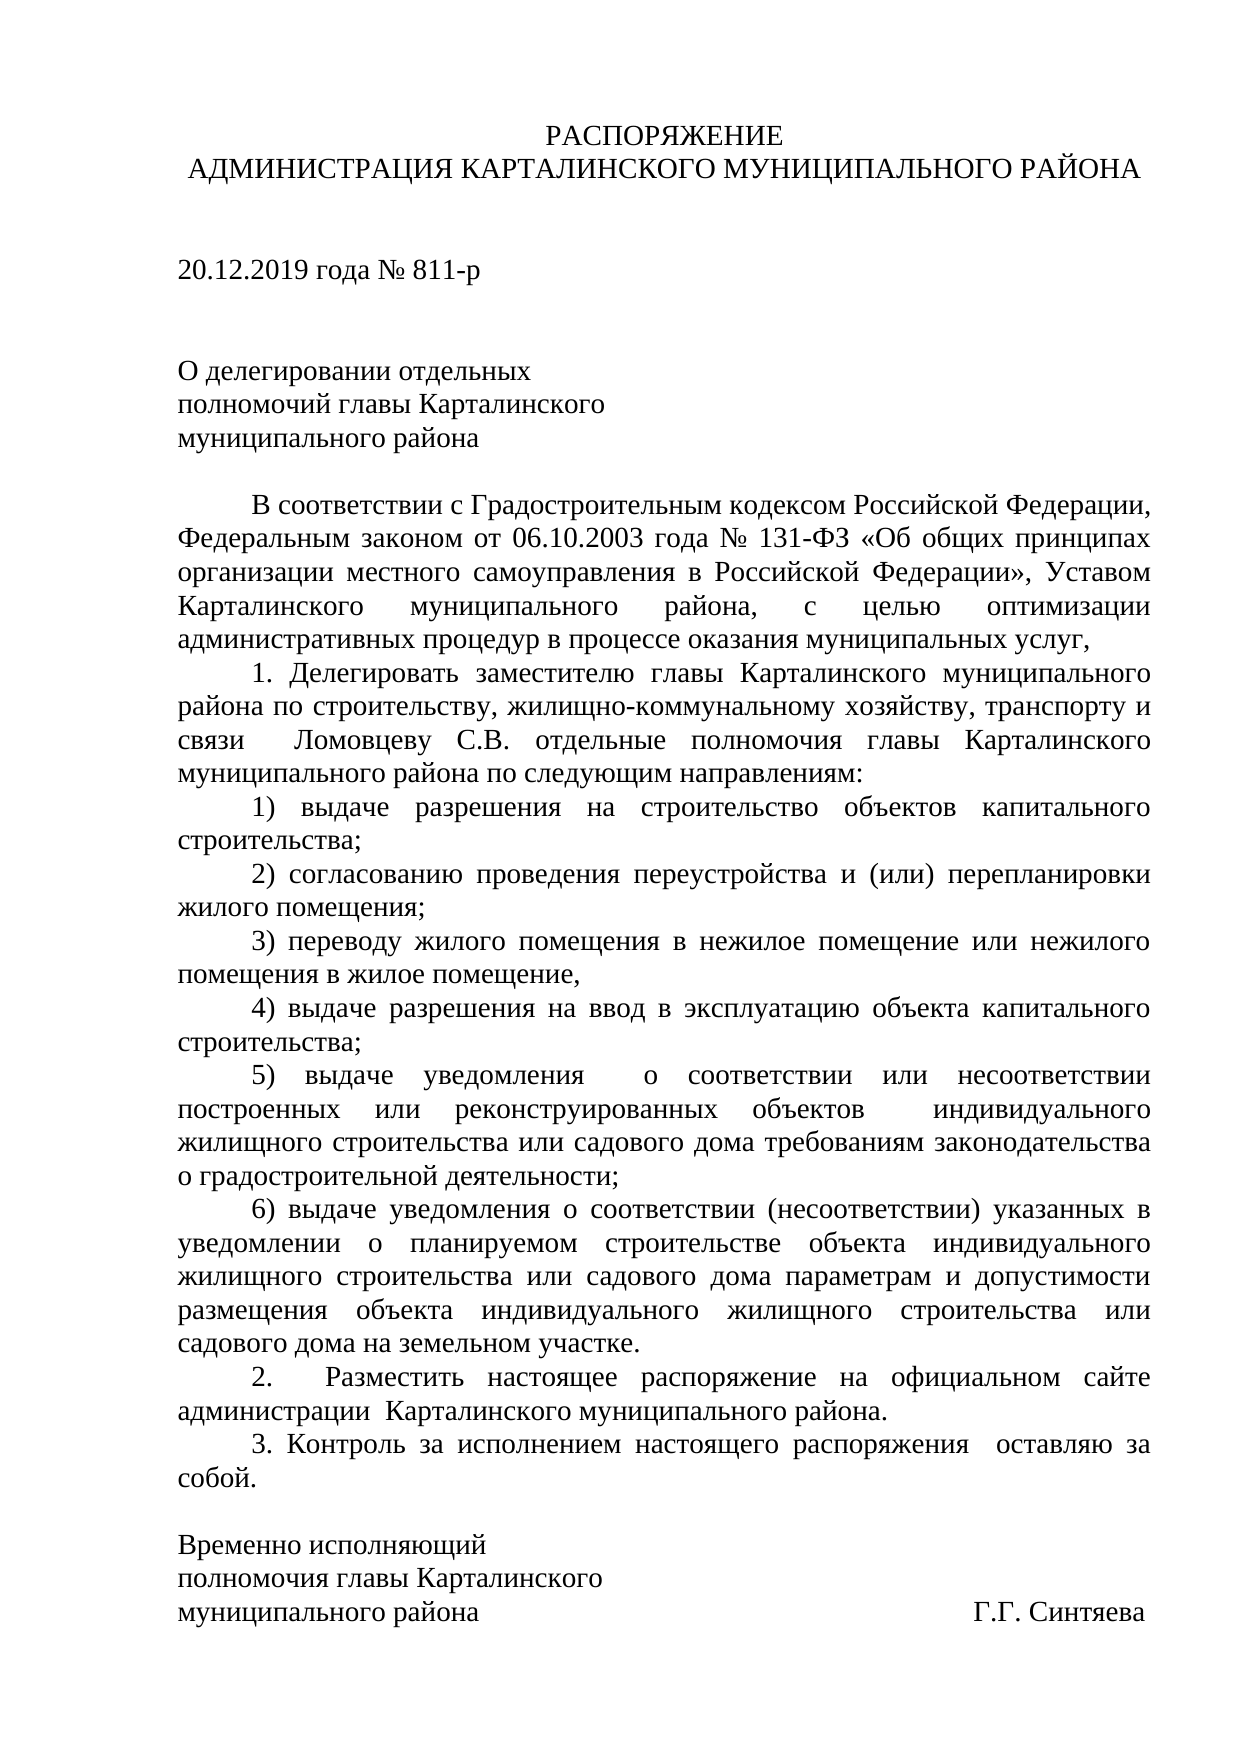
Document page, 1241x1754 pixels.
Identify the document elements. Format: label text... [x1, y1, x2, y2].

text 3) переводу жилого помещения в нежилое помещение или нежилого помещения в жилое помещение, [177, 923, 1152, 990]
text 20.12.2019 года № 811-р [177, 252, 1152, 286]
text полномочия главы Карталинского [177, 1560, 1152, 1594]
text муниципального района [177, 420, 1152, 453]
text 1. Делегировать заместителю главы Карталинского муниципального района по строительству, жилищно-коммунальному хозяйству, транспорту и связи Ломовцеву С.В. отдельные полномочия главы Карталинского муниципального района по следующим направлениям: [177, 655, 1152, 789]
text 3. Контроль за исполнением настоящего распоряжения оставляю за собой. [177, 1426, 1152, 1493]
text 6) выдаче уведомления о соответствии (несоответствии) указанных в уведомлении о планируемом строительстве объекта индивидуального жилищного строительства или садового дома параметрам и допустимости размещения объекта индивидуального жилищного строительства или садового дома на земельном участке. [177, 1191, 1152, 1359]
text В соответствии с Градостроительным кодексом Российской Федерации, Федеральным законом от 06.10.2003 года № 131-ФЗ «Об общих принципах организации местного самоуправления в Российской Федерации», Уставом Карталинского муниципального района, с целью оптимизации административных процедур в процессе оказания муниципальных услуг, [177, 487, 1152, 655]
text РАСПОРЯЖЕНИЕ [177, 118, 1152, 152]
text 1) выдаче разрешения на строительство объектов капитального строительства; [177, 789, 1152, 856]
text Временно исполняющий [177, 1527, 1152, 1560]
text 2) согласованию проведения переустройства и (или) перепланировки жилого помещения; [177, 856, 1152, 923]
text 5) выдаче уведомления о соответствии или несоответствии построенных или реконструированных объектов индивидуального жилищного строительства или садового дома требованиям законодательства о градостроительной деятельности; [177, 1057, 1152, 1191]
text муниципального района Г.Г. Синтяева [177, 1594, 1152, 1627]
text 2. Разместить настоящее распоряжение на официальном сайте администрации Карталинского муниципального района. [177, 1359, 1152, 1426]
text О делегировании отдельных [177, 353, 1152, 386]
text АДМИНИСТРАЦИЯ КАРТАЛИНСКОГО МУНИЦИПАЛЬНОГО РАЙОНА [177, 152, 1152, 185]
text 4) выдаче разрешения на ввод в эксплуатацию объекта капитального строительства; [177, 990, 1152, 1057]
text полномочий главы Карталинского [177, 386, 1152, 420]
